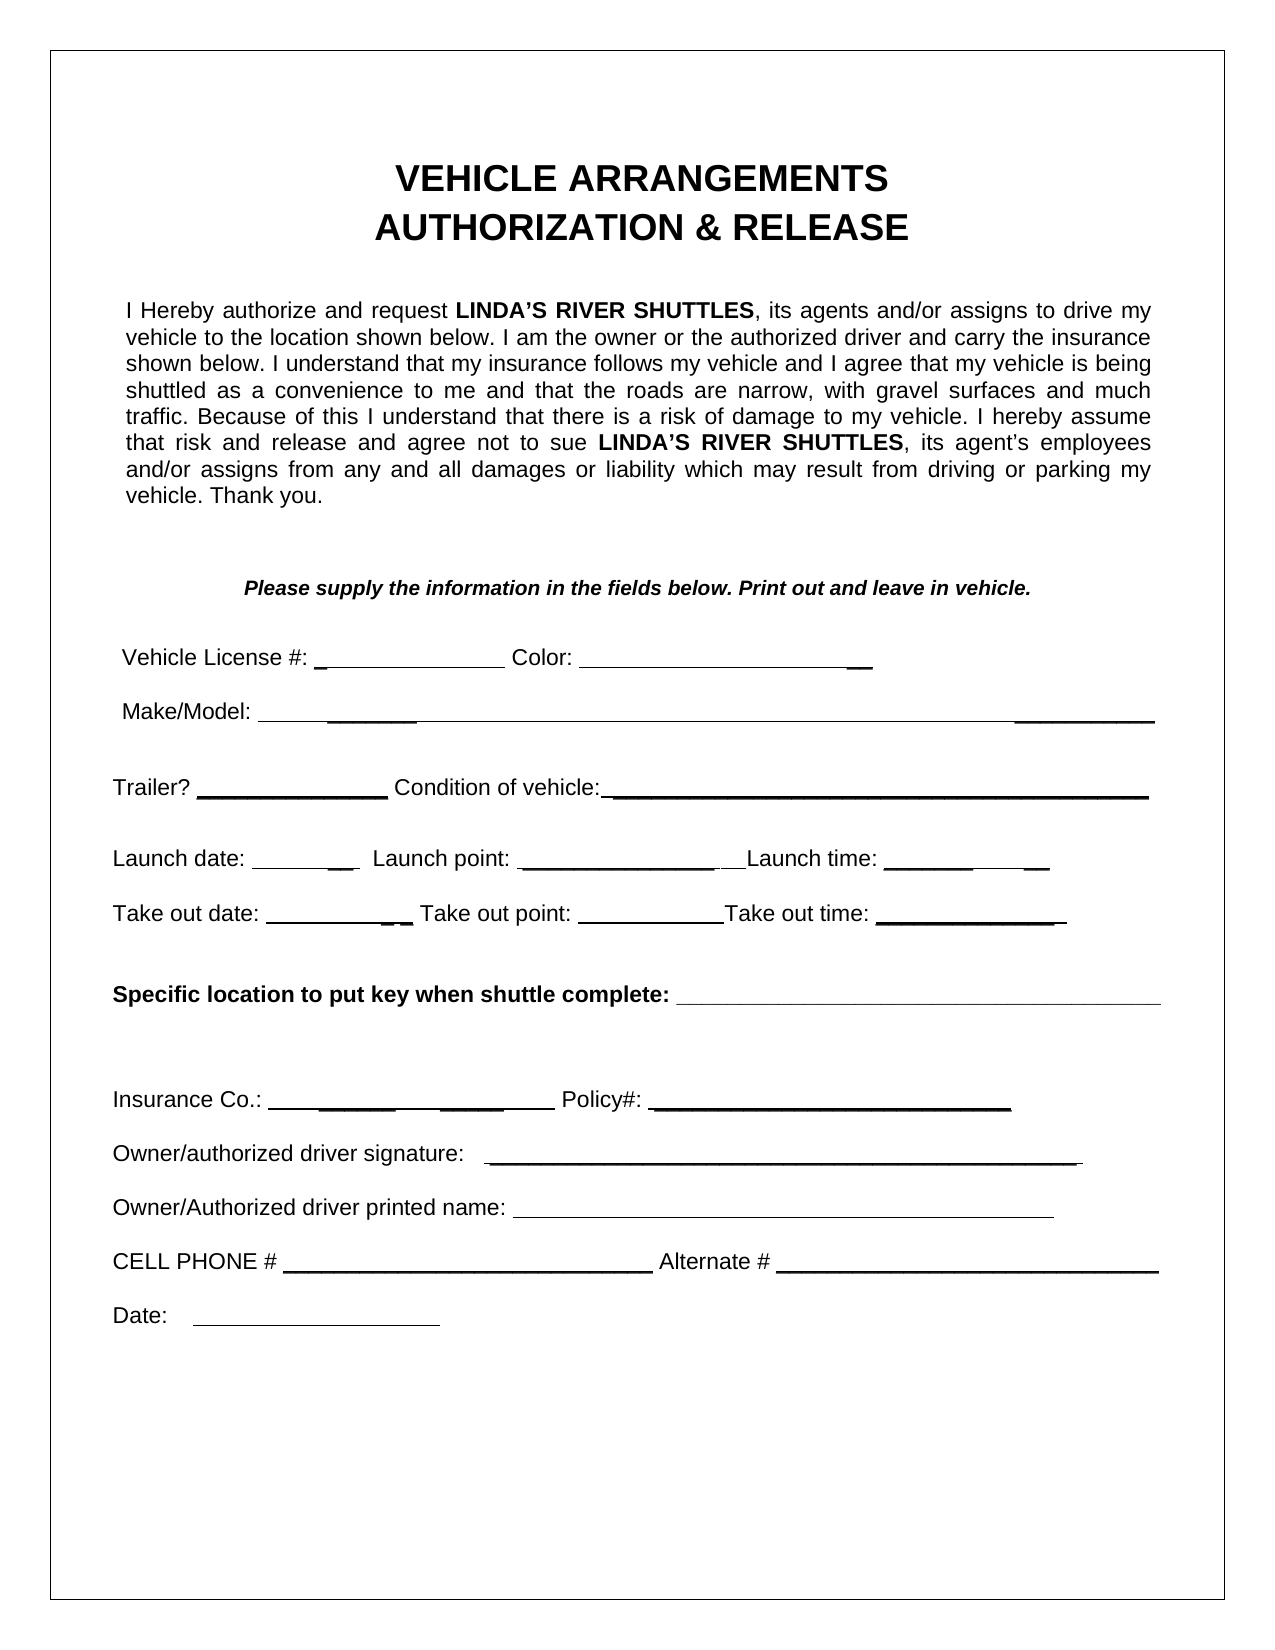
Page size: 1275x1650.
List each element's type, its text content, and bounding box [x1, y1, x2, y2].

text Take out date: _ _ Take out point: Take out time: ______________ [112, 901, 1168, 924]
text Trailer? _______________ Condition of vehicle: __________________________________________ [112, 775, 1168, 798]
text Owner/Authorized driver printed name: [112, 1195, 1162, 1219]
text Vehicle License #: _ Color: __ [122, 643, 1155, 670]
text Specific location to put key when shuttle complete: ______________________________________ [112, 982, 1168, 1006]
text Make/Model: _______ ___________ [122, 697, 1155, 724]
text Launch date: __ Launch point: _______________ Launch time: _______ __ [112, 847, 1168, 870]
text Date: [112, 1304, 1162, 1327]
text VEHICLE ARRANGEMENTS [330, 156, 954, 199]
text Insurance Co.: ______ _____ Policy#: ____________________________ [112, 1087, 1162, 1111]
text Owner/authorized driver signature: ______________________________________________ [112, 1141, 1162, 1165]
text AUTHORIZATION & RELEASE [330, 205, 954, 248]
text CELL PHONE # _____________________________ Alternate # ______________________________ [112, 1249, 1162, 1273]
text Please supply the information in the fields below. Print out and leave in vehicle. [166, 575, 1111, 599]
text I Hereby authorize and request LINDA’S RIVER SHUTTLES, its agents and/or assigns to drive my vehicle to the location shown below. I am the owner or the authorized driver and carry the insurance shown below. I understand that my insurance follows my vehicle and I agree that my vehicle is being shuttled as a convenience to me and that the roads are narrow, with gravel surfaces and much traffic. Because of this I understand that there is a risk of damage to my vehicle. I hereby assume that risk and release and agree not to sue LINDA’S RIVER SHUTTLES, its agent’s employees and/or assigns from any and all damages or liability which may result from driving or parking my vehicle. Thank you. [126, 297, 1151, 508]
